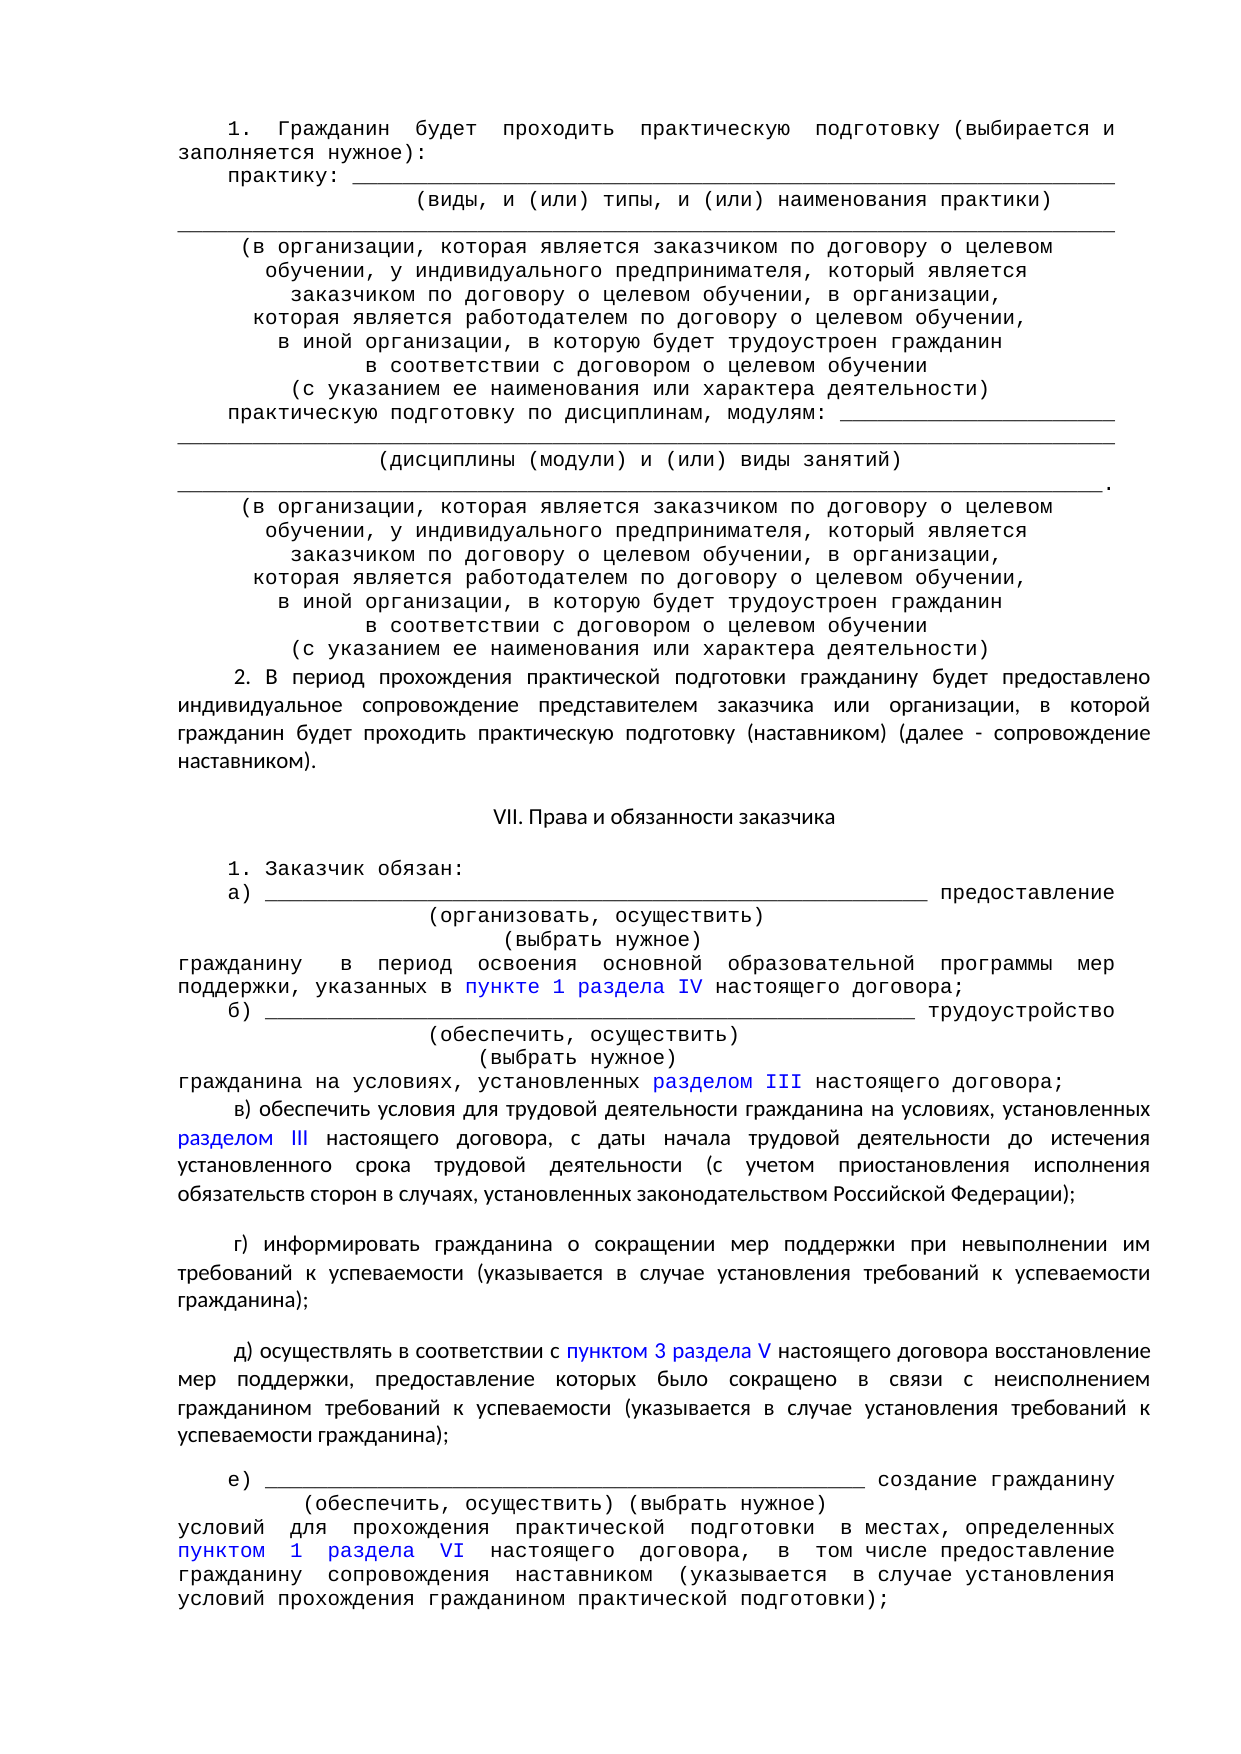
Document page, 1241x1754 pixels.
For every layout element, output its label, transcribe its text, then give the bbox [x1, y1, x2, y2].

text (обеспечить, осуществить) (выбрать нужное) [177, 1493, 1152, 1517]
text г) информировать гражданина о сокращении мер поддержки при невыполнении им требований к успеваемости (указывается в случае установления требований к успеваемости гражданина); [177, 1229, 1152, 1314]
text (обеспечить, осуществить) [177, 1024, 1152, 1047]
text в иной организации, в которую будет трудоустроен гражданин [177, 331, 1152, 354]
text д) осуществлять в соответствии с пунктом 3 раздела V настоящего договора восстановление мер поддержки, предоставление которых было сокращено в связи с неисполнением гражданином требований к успеваемости (указывается в случае установления требований к успеваемости гражданина); [177, 1337, 1152, 1449]
text 1. Гражданин будет проходить практическую подготовку (выбирается и [177, 118, 1152, 142]
text гражданина на условиях, установленных разделом III настоящего договора; [177, 1071, 1152, 1094]
text обучении, у индивидуального предпринимателя, который является [177, 520, 1152, 544]
text практику: _____________________________________________________________ [177, 165, 1152, 189]
text ___________________________________________________________________________ [177, 213, 1152, 236]
text е) ________________________________________________ создание гражданину [177, 1469, 1152, 1493]
text (виды, и (или) типы, и (или) наименования практики) [177, 189, 1152, 213]
text гражданину сопровождения наставником (указывается в случае установления [177, 1564, 1152, 1588]
text (дисциплины (модули) и (или) виды занятий) [177, 449, 1152, 473]
text (с указанием ее наименования или характера деятельности) [177, 378, 1152, 402]
text которая является работодателем по договору о целевом обучении, [177, 567, 1152, 591]
text (в организации, которая является заказчиком по договору о целевом [177, 236, 1152, 260]
text VII. Права и обязанности заказчика [177, 802, 1152, 830]
text в) обеспечить условия для трудовой деятельности гражданина на условиях, установленных разделом III настоящего договора, с даты начала трудовой деятельности до истечения установленного срока трудовой деятельности (с учетом приостановления исполнения обязательств сторон в случаях, установленных законодательством Российской Федерации); [177, 1094, 1152, 1207]
text которая является работодателем по договору о целевом обучении, [177, 307, 1152, 331]
text заказчиком по договору о целевом обучении, в организации, [177, 284, 1152, 307]
text условий прохождения гражданином практической подготовки); [177, 1588, 1152, 1611]
text (выбрать нужное) [177, 1047, 1152, 1071]
text заполняется нужное): [177, 142, 1152, 165]
text (организовать, осуществить) [177, 905, 1152, 929]
text практическую подготовку по дисциплинам, модулям: ______________________ [177, 402, 1152, 426]
text в соответствии с договором о целевом обучении [177, 615, 1152, 638]
text (в организации, которая является заказчиком по договору о целевом [177, 496, 1152, 520]
text ___________________________________________________________________________ [177, 426, 1152, 449]
text б) ____________________________________________________ трудоустройство [177, 1000, 1152, 1024]
text 1. Заказчик обязан: [177, 858, 1152, 882]
text (с указанием ее наименования или характера деятельности) [177, 638, 1152, 662]
text пунктом 1 раздела VI настоящего договора, в том числе предоставление [177, 1540, 1152, 1564]
text заказчиком по договору о целевом обучении, в организации, [177, 544, 1152, 567]
text поддержки, указанных в пункте 1 раздела IV настоящего договора; [177, 976, 1152, 1000]
text в соответствии с договором о целевом обучении [177, 354, 1152, 378]
text (выбрать нужное) [177, 929, 1152, 953]
text обучении, у индивидуального предпринимателя, который является [177, 260, 1152, 284]
text условий для прохождения практической подготовки в местах, определенных [177, 1517, 1152, 1540]
text __________________________________________________________________________. [177, 473, 1152, 496]
text гражданину в период освоения основной образовательной программы мер [177, 953, 1152, 976]
text в иной организации, в которую будет трудоустроен гражданин [177, 591, 1152, 615]
text а) _____________________________________________________ предоставление [177, 882, 1152, 905]
text 2. В период прохождения практической подготовки гражданину будет предоставлено индивидуальное сопровождение представителем заказчика или организации, в которой гражданин будет проходить практическую подготовку (наставником) (далее - сопровождение наставником). [177, 662, 1152, 774]
